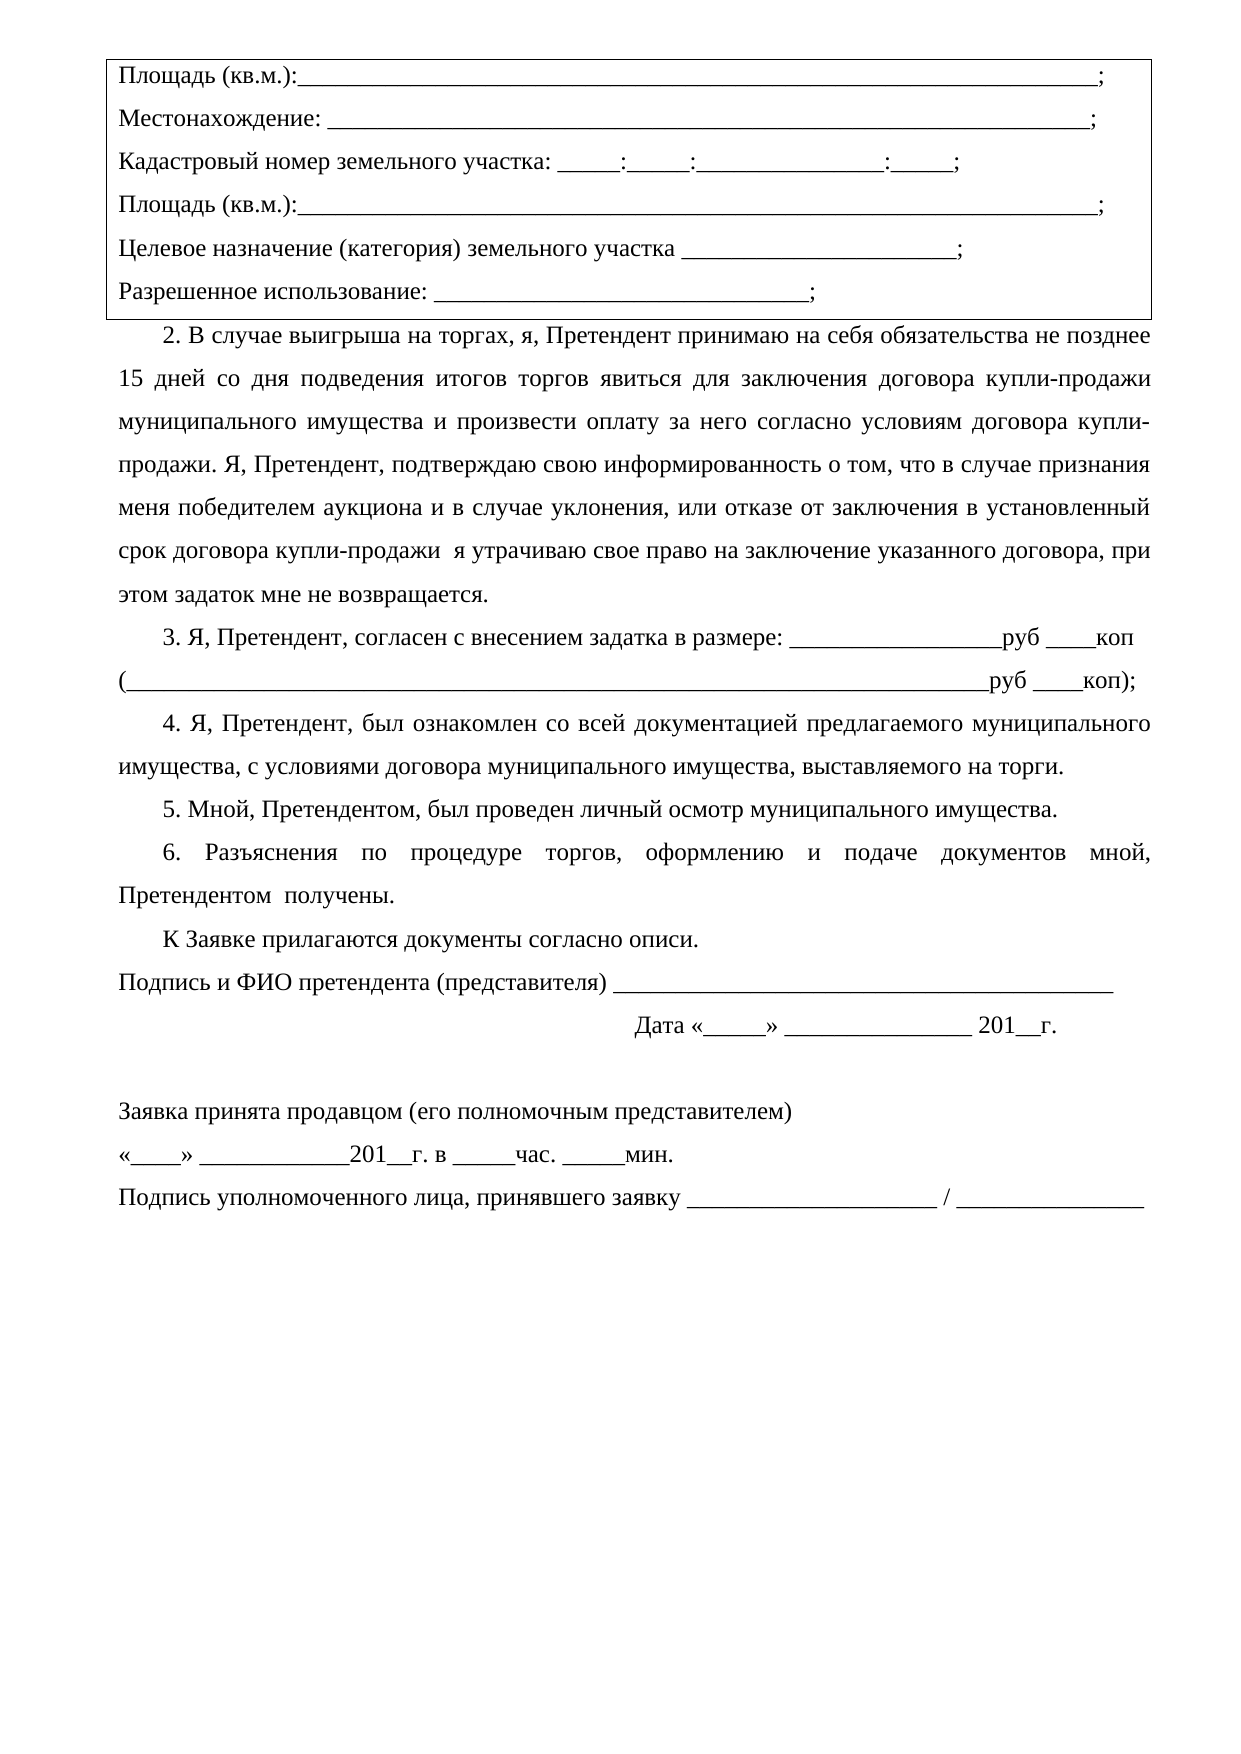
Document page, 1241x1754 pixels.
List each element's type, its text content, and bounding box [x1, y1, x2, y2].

text «____» ____________201__г. в _____час. _____мин. [118, 1139, 1152, 1168]
text 3. Я, Претендент, согласен с внесением задатка в размере: _________________руб ____коп [118, 622, 1152, 651]
text (_____________________________________________________________________руб ____коп); [118, 665, 1152, 694]
text Подпись и ФИО претендента (представителя) ________________________________________ [118, 967, 1152, 996]
text 6. Разъяснения по процедуре торгов, оформлению и подаче документов мной, Претендентом получены. [118, 837, 1152, 909]
text Дата «_____» _______________ 201__г. [118, 1010, 1152, 1039]
text Подпись уполномоченного лица, принявшего заявку ____________________ / _______________ [118, 1182, 1152, 1211]
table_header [107, 60, 1151, 319]
text 4. Я, Претендент, был ознакомлен со всей документацией предлагаемого муниципального имущества, с условиями договора муниципального имущества, выставляемого на торги. [118, 708, 1152, 780]
text К Заявке прилагаются документы согласно описи. [118, 924, 1152, 952]
text 5. Мной, Претендентом, был проведен личный осмотр муниципального имущества. [118, 794, 1152, 823]
text Заявка принята продавцом (его полномочным представителем) [118, 1096, 1152, 1125]
text 2. В случае выигрыша на торгах, я, Претендент принимаю на себя обязательства не позднее 15 дней со дня подведения итогов торгов явиться для заключения договора купли-продажи муниципального имущества и произвести оплату за него согласно условиям договора купли-продажи. Я, Претендент, подтверждаю свою информированность о том, что в случае признания меня победителем аукциона и в случае уклонения, или отказе от заключения в установленный срок договора купли-продажи я утрачиваю свое право на заключение указанного договора, при этом задаток мне не возвращается. [118, 320, 1152, 607]
